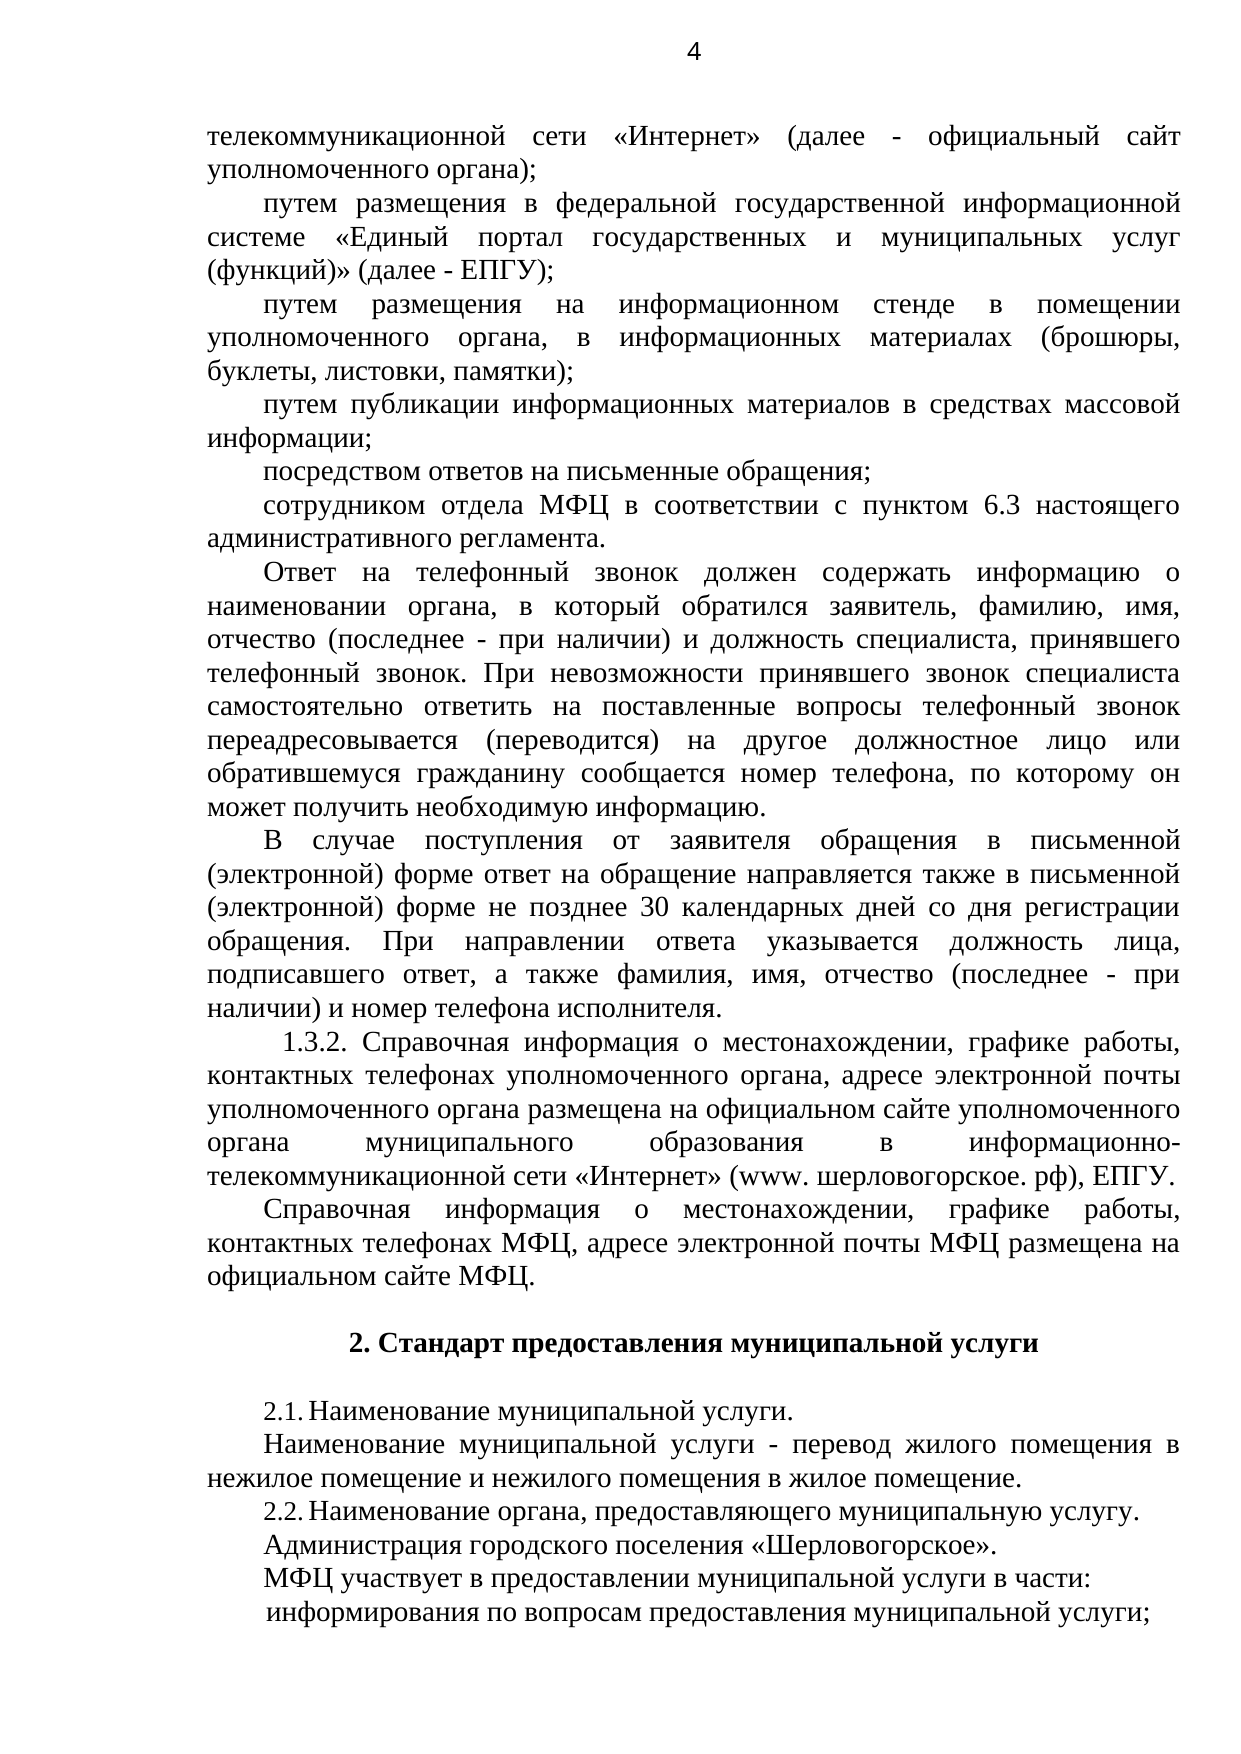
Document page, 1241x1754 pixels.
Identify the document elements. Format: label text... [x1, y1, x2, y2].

text Ответ на телефонный звонок должен содержать информацию о наименовании органа, в который обратился заявитель, фамилию, имя, отчество (последнее - при наличии) и должность специалиста, принявшего телефонный звонок. При невозможности принявшего звонок специалиста самостоятельно ответить на поставленные вопросы телефонный звонок переадресовывается (переводится) на другое должностное лицо или обратившемуся гражданину сообщается номер телефона, по которому он может получить необходимую информацию. [207, 554, 1181, 822]
text путем размещения в федеральной государственной информационной системе «Единый портал государственных и муниципальных услуг (функций)» (далее - ЕПГУ); [207, 185, 1181, 286]
text МФЦ участвует в предоставлении муниципальной услуги в части: [207, 1560, 1181, 1594]
list Наименование муниципальной услуги. [207, 1393, 1181, 1426]
text информирования по вопросам предоставления муниципальной услуги; [207, 1594, 1181, 1627]
text сотрудником отдела МФЦ в соответствии с пунктом 6.3 настоящего административного регламента. [207, 487, 1181, 554]
list Наименование органа, предоставляющего муниципальную услугу. [207, 1493, 1181, 1527]
text Наименование муниципальной услуги - перевод жилого помещения в нежилое помещение и нежилого помещения в жилое помещение. [207, 1426, 1181, 1493]
text 2. Стандарт предоставления муниципальной услуги [207, 1326, 1181, 1359]
text В случае поступления от заявителя обращения в письменной (электронной) форме ответ на обращение направляется также в письменной (электронной) форме не позднее 30 календарных дней со дня регистрации обращения. При направлении ответа указывается должность лица, подписавшего ответ, а также фамилия, имя, отчество (последнее - при наличии) и номер телефона исполнителя. [207, 822, 1181, 1024]
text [207, 118, 1181, 185]
text 1.3.2. Справочная информация о местонахождении, графике работы, контактных телефонах уполномоченного органа, адресе электронной почты уполномоченного органа размещена на официальном сайте уполномоченного органа муниципального образования в информационно-телекоммуникационной сети «Интернет» (www. шерловогорское. рф), ЕПГУ. [207, 1024, 1181, 1191]
text Справочная информация о местонахождении, графике работы, контактных телефонах МФЦ, адресе электронной почты МФЦ размещена на официальном сайте МФЦ. [207, 1191, 1181, 1292]
text Администрация городского поселения «Шерловогорское». [207, 1527, 1181, 1560]
text путем размещения на информационном стенде в помещении уполномоченного органа, в информационных материалах (брошюры, буклеты, листовки, памятки); [207, 286, 1181, 386]
text посредством ответов на письменные обращения; [207, 453, 1181, 487]
text путем публикации информационных материалов в средствах массовой информации; [207, 386, 1181, 453]
